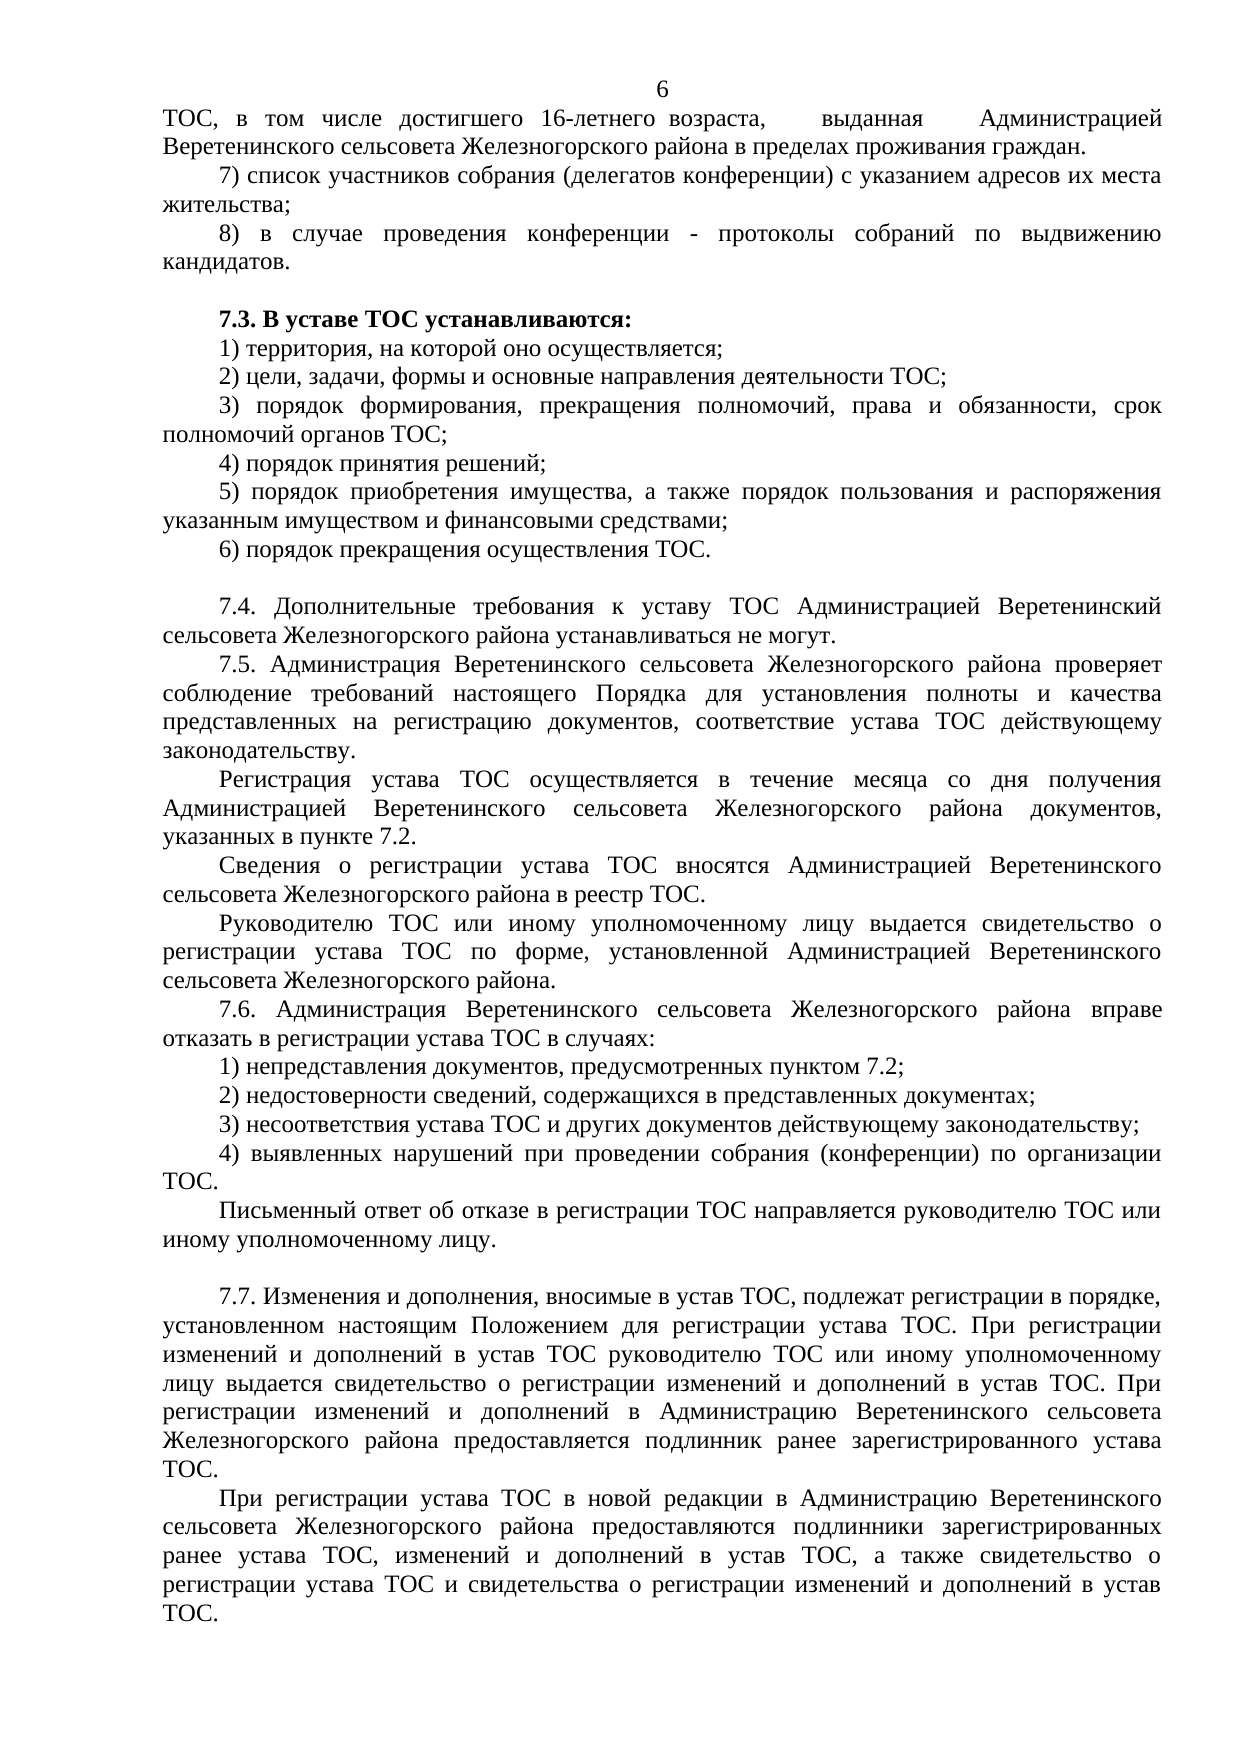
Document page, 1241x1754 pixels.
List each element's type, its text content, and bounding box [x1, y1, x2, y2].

text Руководителю ТОС или иному уполномоченному лицу выдается свидетельство о регистрации устава ТОС по форме, установленной Администрацией Веретенинского сельсовета Железногорского района. [162, 908, 1162, 994]
text Сведения о регистрации устава ТОС вносятся Администрацией Веретенинского сельсовета Железногорского района в реестр ТОС. [162, 850, 1162, 908]
text 7) список участников собрания (делегатов конференции) с указанием адресов их места жительства; [162, 160, 1162, 218]
text 6) порядок прекращения осуществления ТОС. [162, 534, 1162, 563]
text 4) выявленных нарушений при проведении собрания (конференции) по организации ТОС. [162, 1138, 1162, 1195]
text Письменный ответ об отказе в регистрации ТОС направляется руководителю ТОС или иному уполномоченному лицу. [162, 1195, 1162, 1253]
text При регистрации устава ТОС в новой редакции в Администрацию Веретенинского сельсовета Железногорского района предоставляются подлинники зарегистрированных ранее устава ТОС, изменений и дополнений в устав ТОС, а также свидетельство о регистрации устава ТОС и свидетельства о регистрации изменений и дополнений в устав ТОС. [162, 1483, 1162, 1626]
text 1) территория, на которой оно осуществляется; [162, 333, 1162, 361]
text 5) порядок приобретения имущества, а также порядок пользования и распоряжения указанным имуществом и финансовыми средствами; [162, 476, 1162, 534]
text 2) цели, задачи, формы и основные направления деятельности ТОС; [162, 361, 1162, 390]
text 8) в случае проведения конференции - протоколы собраний по выдвижению кандидатов. [162, 218, 1162, 275]
text 3) несоответствия устава ТОС и других документов действующему законодательству; [162, 1109, 1162, 1138]
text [162, 103, 1162, 160]
text 2) недостоверности сведений, содержащихся в представленных документах; [162, 1080, 1162, 1109]
text Регистрация устава ТОС осуществляется в течение месяца со дня получения Администрацией Веретенинского сельсовета Железногорского района документов, указанных в пункте 7.2. [162, 764, 1162, 850]
text 7.7. Изменения и дополнения, вносимые в устав ТОС, подлежат регистрации в порядке, установленном настоящим Положением для регистрации устава ТОС. При регистрации изменений и дополнений в устав ТОС руководителю ТОС или иному уполномоченному лицу выдается свидетельство о регистрации изменений и дополнений в устав ТОС. При регистрации изменений и дополнений в Администрацию Веретенинского сельсовета Железногорского района предоставляется подлинник ранее зарегистрированного устава ТОС. [162, 1281, 1162, 1483]
text 7.3. В уставе ТОС устанавливаются: [162, 304, 1162, 333]
text 7.6. Администрация Веретенинского сельсовета Железногорского района вправе отказать в регистрации устава ТОС в случаях: [162, 994, 1162, 1051]
text 3) порядок формирования, прекращения полномочий, права и обязанности, срок полномочий органов ТОС; [162, 390, 1162, 448]
text 7.5. Администрация Веретенинского сельсовета Железногорского района проверяет соблюдение требований настоящего Порядка для установления полноты и качества представленных на регистрацию документов, соответствие устава ТОС действующему законодательству. [162, 649, 1162, 764]
text 4) порядок принятия решений; [162, 448, 1162, 476]
text 7.4. Дополнительные требования к уставу ТОС Администрацией Веретенинский сельсовета Железногорского района устанавливаться не могут. [162, 591, 1162, 649]
text 1) непредставления документов, предусмотренных пунктом 7.2; [162, 1051, 1162, 1080]
